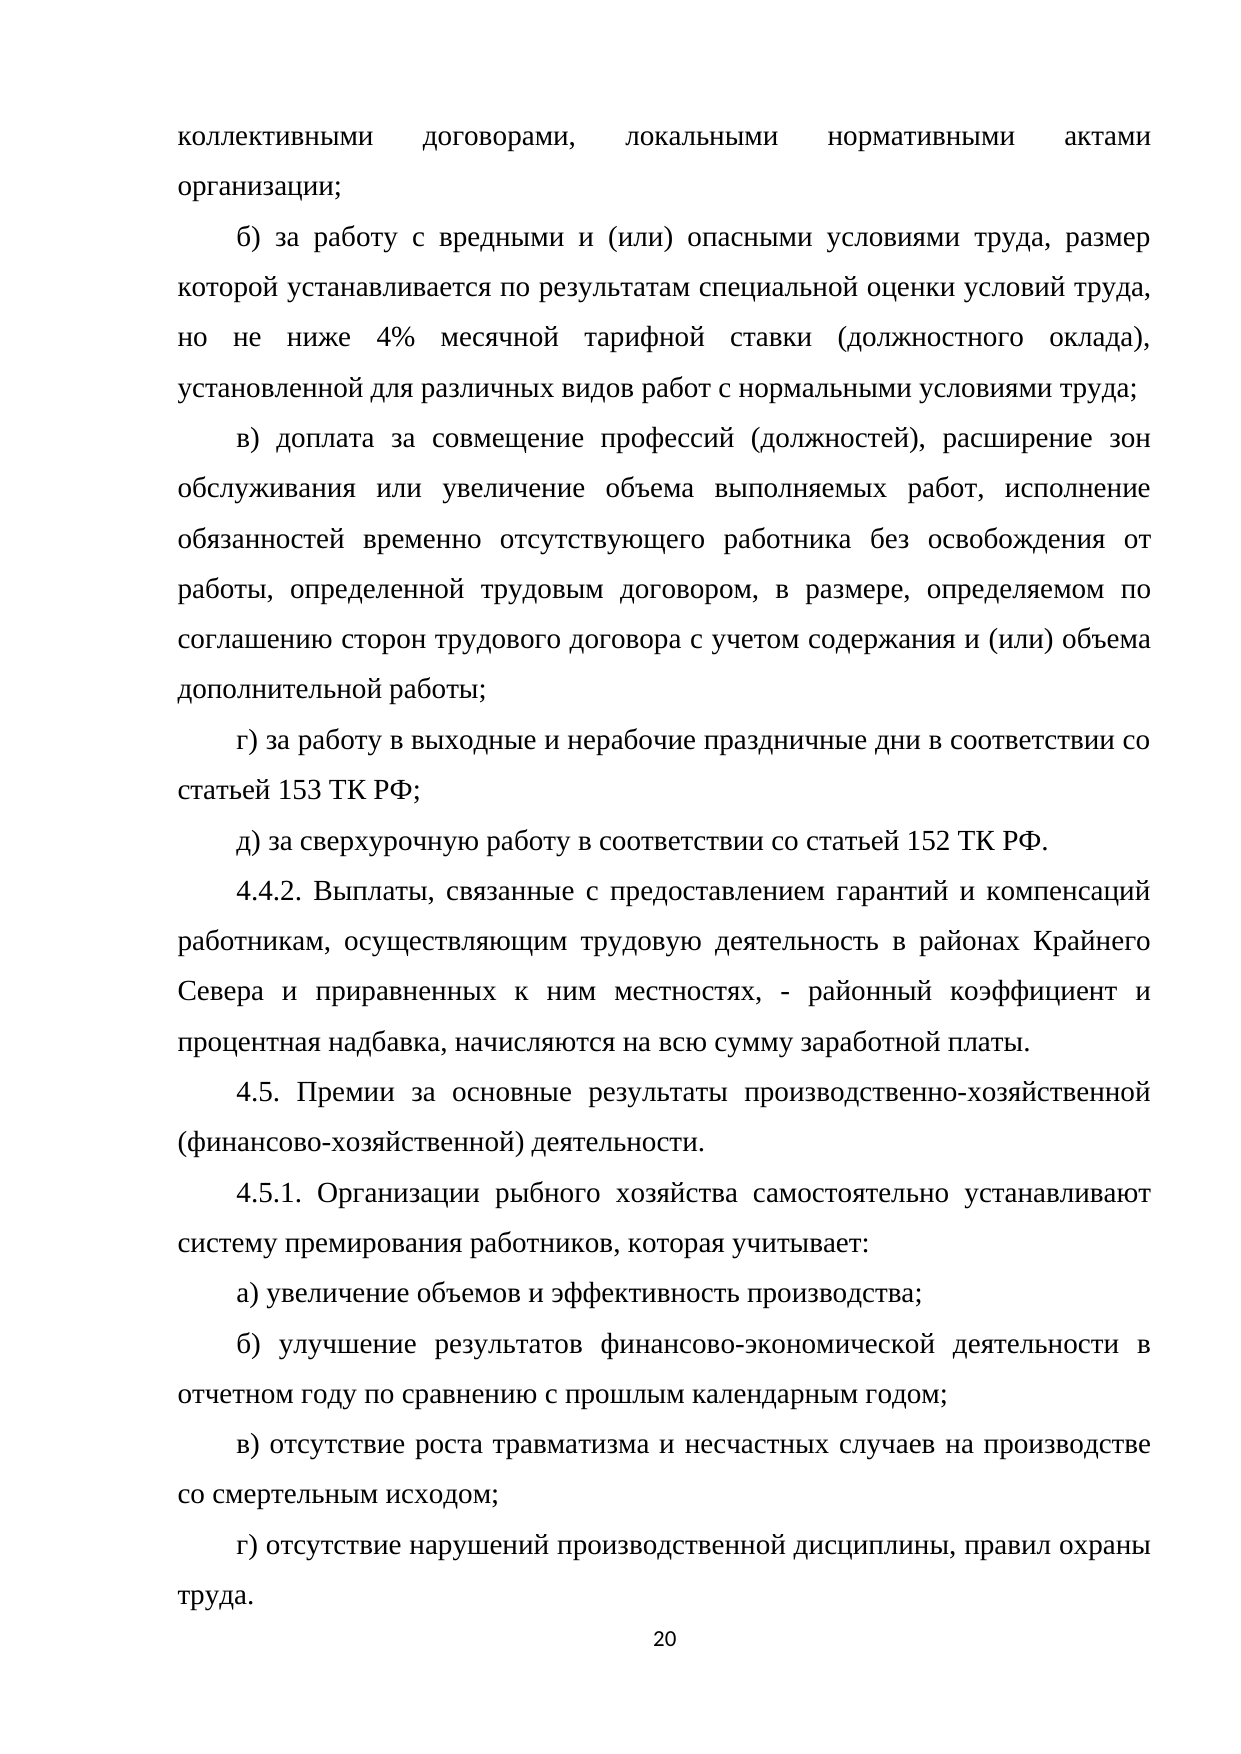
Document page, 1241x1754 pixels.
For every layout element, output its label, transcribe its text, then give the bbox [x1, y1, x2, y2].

text в) отсутствие роста травматизма и несчастных случаев на производстве со смертельным исходом; [177, 1426, 1152, 1510]
text г) отсутствие нарушений производственной дисциплины, правил охраны труда. [177, 1527, 1152, 1611]
text д) за сверхурочную работу в соответствии со статьей 152 ТК РФ. [177, 823, 1152, 856]
text б) улучшение результатов финансово-экономической деятельности в отчетном году по сравнению с прошлым календарным годом; [177, 1326, 1152, 1409]
text 4.4.2. Выплаты, связанные с предоставлением гарантий и компенсаций работникам, осуществляющим трудовую деятельность в районах Крайнего Севера и приравненных к ним местностях, - районный коэффициент и процентная надбавка, начисляются на всю сумму заработной платы. [177, 873, 1152, 1057]
text б) за работу с вредными и (или) опасными условиями труда, размер которой устанавливается по результатам специальной оценки условий труда, но не ниже 4% месячной тарифной ставки (должностного оклада), установленной для различных видов работ с нормальными условиями труда; [177, 219, 1152, 403]
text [177, 118, 1152, 202]
text в) доплата за совмещение профессий (должностей), расширение зон обслуживания или увеличение объема выполняемых работ, исполнение обязанностей временно отсутствующего работника без освобождения от работы, определенной трудовым договором, в размере, определяемом по соглашению сторон трудового договора с учетом содержания и (или) объема дополнительной работы; [177, 420, 1152, 705]
text 4.5.1. Организации рыбного хозяйства самостоятельно устанавливают систему премирования работников, которая учитывает: [177, 1175, 1152, 1259]
text 4.5. Премии за основные результаты производственно-хозяйственной (финансово-хозяйственной) деятельности. [177, 1074, 1152, 1158]
text а) увеличение объемов и эффективность производства; [177, 1275, 1152, 1309]
text г) за работу в выходные и нерабочие праздничные дни в соответствии со статьей 153 ТК РФ; [177, 722, 1152, 806]
